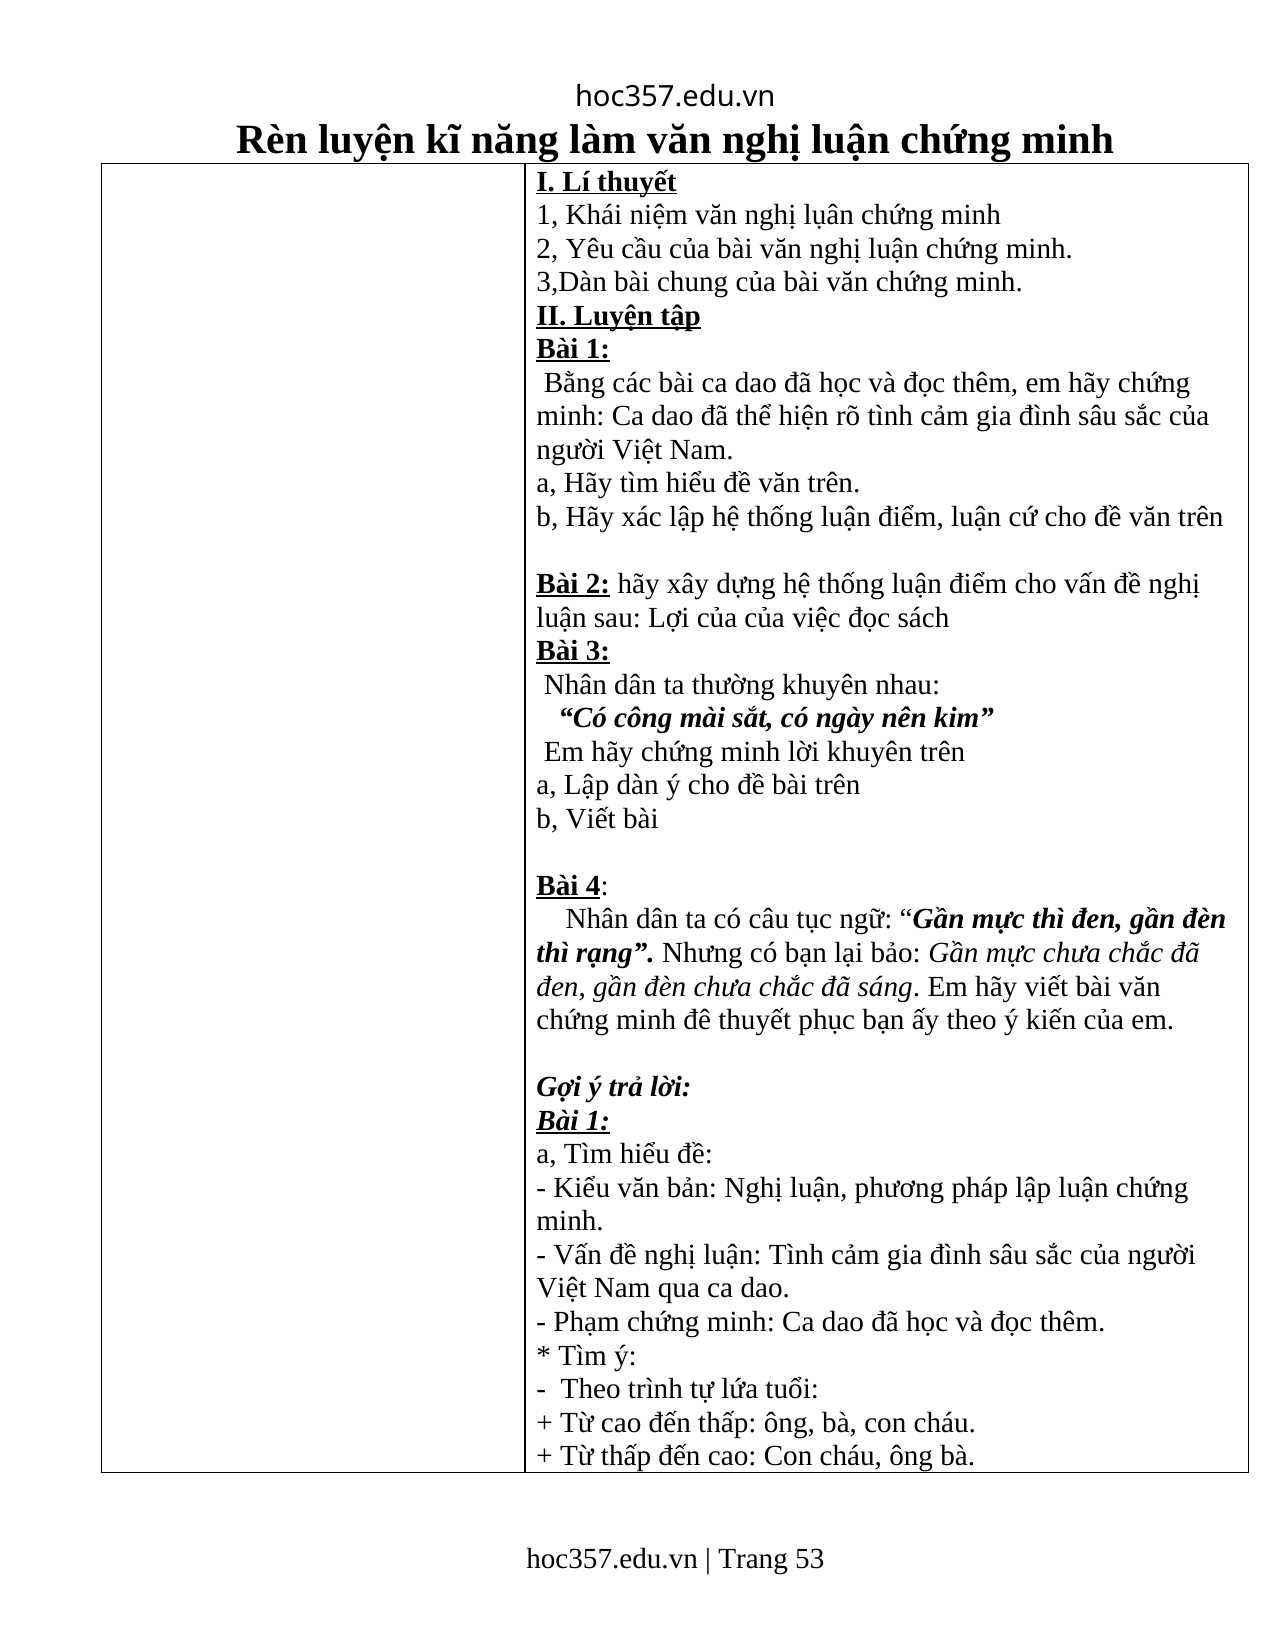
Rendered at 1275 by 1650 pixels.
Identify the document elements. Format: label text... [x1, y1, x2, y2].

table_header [526, 164, 1248, 1472]
table_header [102, 164, 524, 1472]
text Rèn luyện kĩ năng làm văn nghị luận chứng minh [112, 115, 1237, 163]
